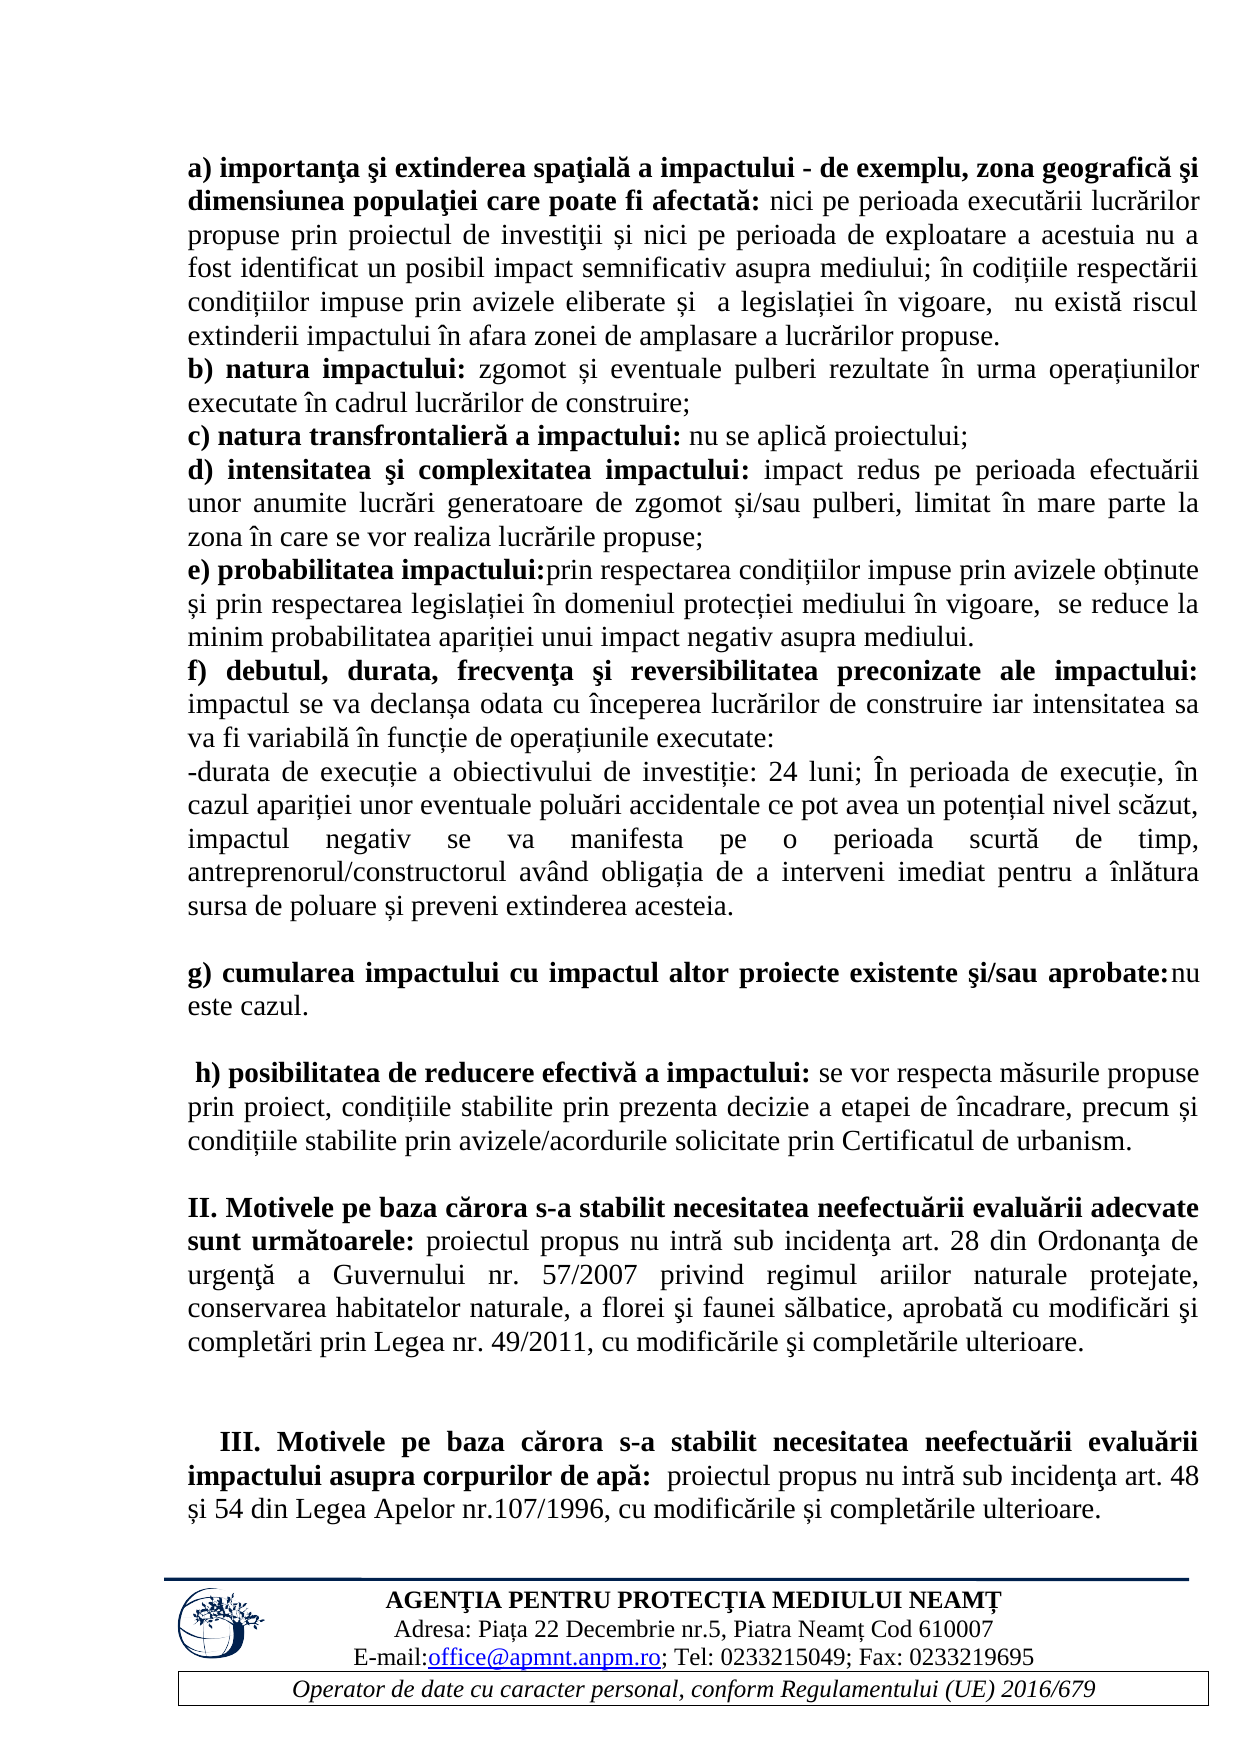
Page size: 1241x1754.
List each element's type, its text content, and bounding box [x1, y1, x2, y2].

text -durata de execuție a obiectivului de investiție: 24 luni; În perioada de execuție, în cazul apariției unor eventuale poluări accidentale ce pot avea un potențial nivel scăzut, impactul negativ se va manifesta pe o perioada scurtă de timp, antreprenorul/constructorul având obligația de a interveni imediat pentru a înlătura sursa de poluare și preveni extinderea acesteia. [187, 754, 1200, 921]
text b) natura impactului: zgomot și eventuale pulberi rezultate în urma operațiunilor executate în cadrul lucrărilor de construire; [187, 351, 1200, 418]
text d) intensitatea şi complexitatea impactului: impact redus pe perioada efectuării unor anumite lucrări generatoare de zgomot și/sau pulberi, limitat în mare parte la zona în care se vor realiza lucrările propuse; [187, 452, 1200, 552]
text a) importanţa şi extinderea spaţială a impactului - de exemplu, zona geografică şi dimensiunea populaţiei care poate fi afectată: nici pe perioada executării lucrărilor propuse prin proiectul de investiţii și nici pe perioada de exploatare a acestuia nu a fost identificat un posibil impact semnificativ asupra mediului; în codițiile respectării condițiilor impuse prin avizele eliberate și a legislației în vigoare, nu există riscul extinderii impactului în afara zonei de amplasare a lucrărilor propuse. [187, 150, 1200, 351]
text g) cumularea impactului cu impactul altor proiecte existente şi/sau aprobate:nu este cazul. [187, 955, 1200, 1022]
text f) debutul, durata, frecvenţa şi reversibilitatea preconizate ale impactului: impactul se va declanșa odata cu începerea lucrărilor de construire iar intensitatea sa va fi variabilă în funcție de operațiunile executate: [187, 653, 1200, 754]
text e) probabilitatea impactului:prin respectarea condițiilor impuse prin avizele obținute și prin respectarea legislației în domeniul protecției mediului în vigoare, se reduce la minim probabilitatea apariției unui impact negativ asupra mediului. [187, 552, 1200, 653]
text h) posibilitatea de reducere efectivă a impactului: se vor respecta măsurile propuse prin proiect, condițiile stabilite prin prezenta decizie a etapei de încadrare, precum și condițiile stabilite prin avizele/acordurile solicitate prin Certificatul de urbanism. [187, 1056, 1200, 1156]
text III. Motivele pe baza cărora s-a stabilit necesitatea neefectuării evaluării impactului asupra corpurilor de apă: proiectul propus nu intră sub incidenţa art. 48 și 54 din Legea Apelor nr.107/1996, cu modificările și completările ulterioare. [187, 1424, 1200, 1525]
text II. Motivele pe baza cărora s-a stabilit necesitatea neefectuării evaluării adecvate sunt următoarele: proiectul propus nu intră sub incidenţa art. 28 din Ordonanţa de urgenţă a Guvernului nr. 57/2007 privind regimul ariilor naturale protejate, conservarea habitatelor naturale, a florei şi faunei sălbatice, aprobată cu modificări şi completări prin Legea nr. 49/2011, cu modificările şi completările ulterioare. [187, 1190, 1200, 1357]
text c) natura transfrontalieră a impactului: nu se aplică proiectului; [187, 418, 1200, 452]
